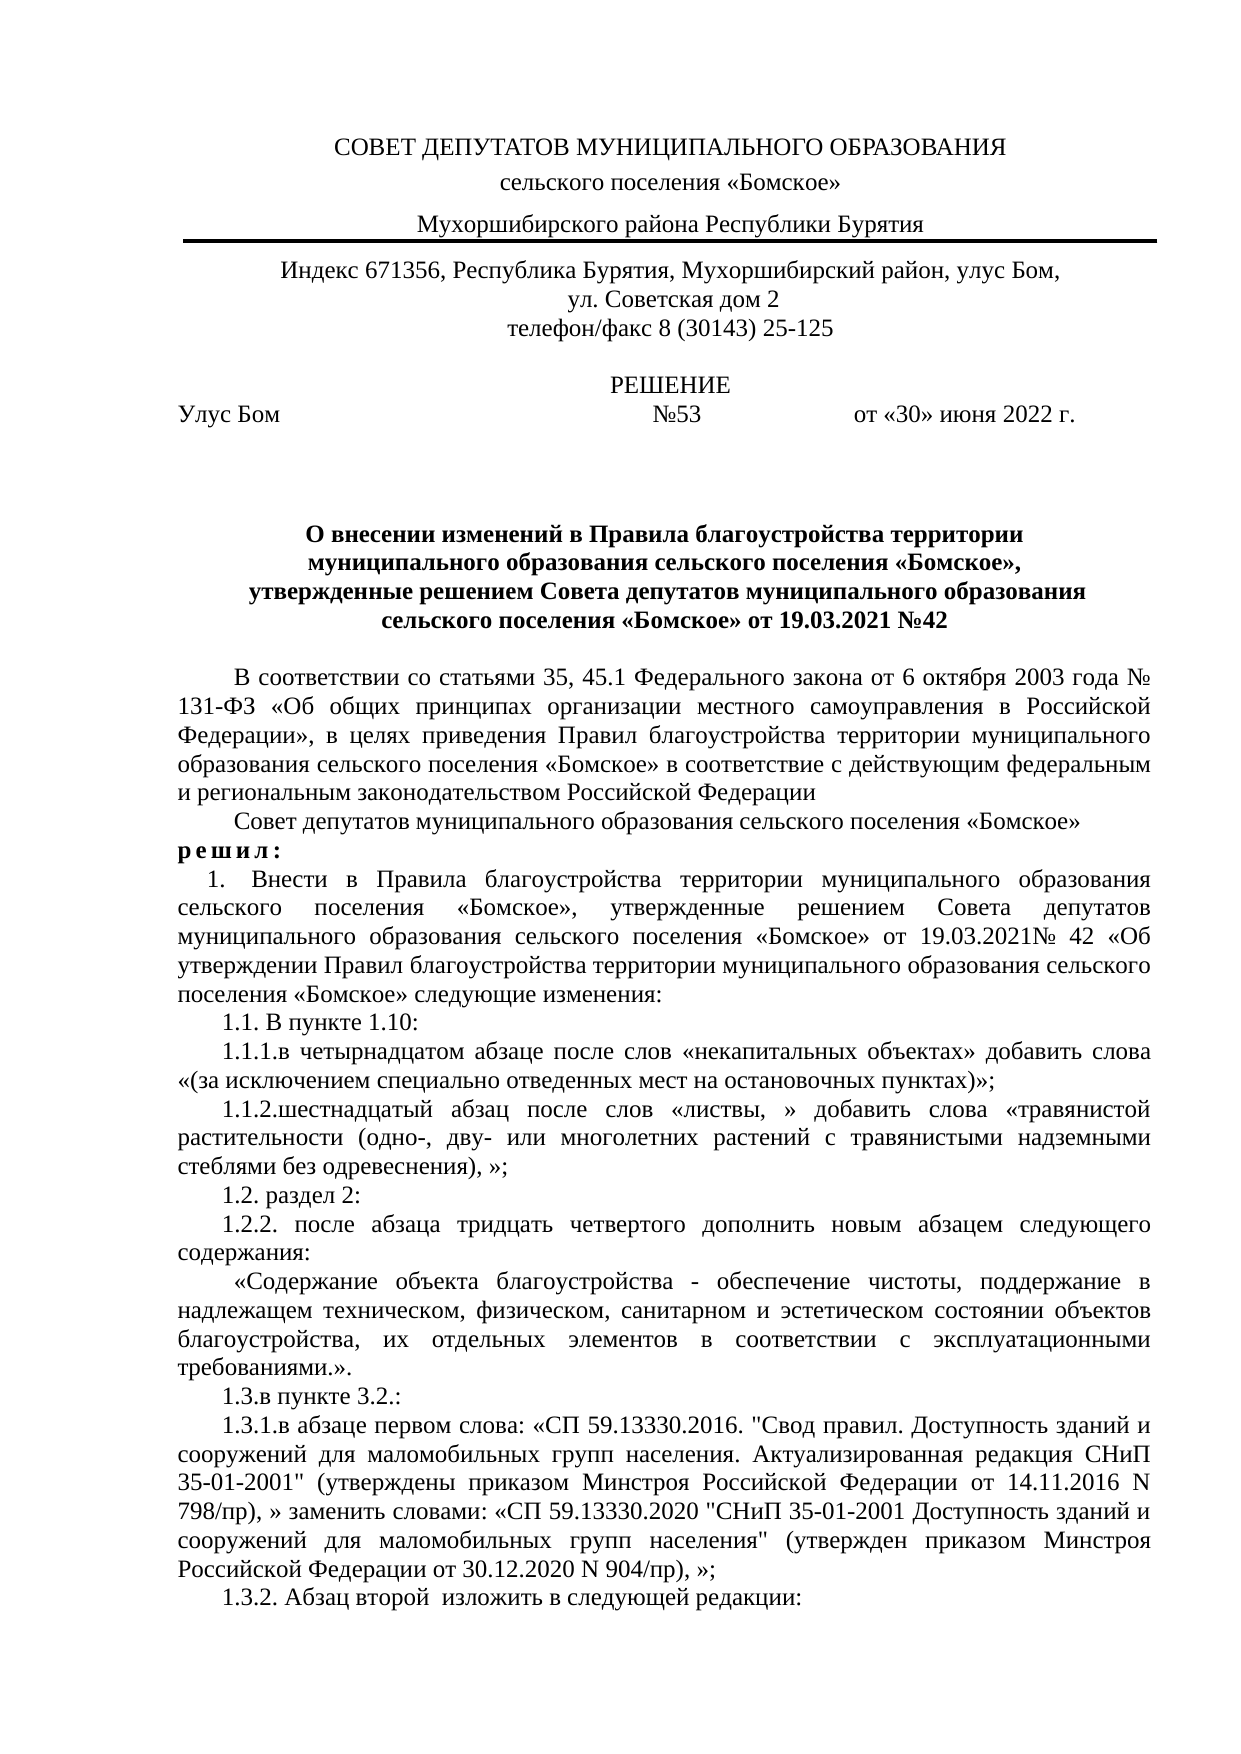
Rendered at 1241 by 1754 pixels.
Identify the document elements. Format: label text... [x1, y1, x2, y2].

text 1.2.2. после абзаца тридцать четвертого дополнить новым абзацем следующего содержания: [177, 1209, 1152, 1266]
subtitle СОВЕТ ДЕПУТАТОВ МУНИЦИПАЛЬНОГО ОБРАЗОВАНИЯ [183, 132, 1157, 161]
text «Содержание объекта благоустройства - обеспечение чистоты, поддержание в надлежащем техническом, физическом, санитарном и эстетическом состоянии объектов благоустройства, их отдельных элементов в соответствии с эксплуатационными требованиями.». [177, 1266, 1152, 1381]
text РЕШЕНИЕ [177, 370, 1152, 399]
title утвержденные решением Совета депутатов муниципального образования [177, 576, 1152, 605]
text Улус Бом №53 от «30» июня 2022 г. [177, 399, 1152, 428]
text Индекс 671356, Республика Бурятия, Мухоршибирский район, улус Бом, [183, 255, 1157, 284]
text 1.2. раздел 2: [177, 1180, 1152, 1209]
text решил: [177, 835, 1152, 864]
text 1.3.2. Абзац второй изложить в следующей редакции: [177, 1582, 1152, 1611]
text Мухоршибирского района Республики Бурятия [183, 209, 1157, 239]
title сельского поселения «Бомское» от 19.03.2021 №42 [177, 605, 1152, 634]
text В соответствии со статьями 35, 45.1 Федерального закона от 6 октября 2003 года № 131-ФЗ «Об общих принципах организации местного самоуправления в Российской Федерации», в целях приведения Правил благоустройства территории муниципального образования сельского поселения «Бомское» в соответствие с действующим федеральным и региональным законодательством Российской Федерации [177, 662, 1152, 806]
text 1.1.1.в четырнадцатом абзаце после слов «некапитальных объектах» добавить слова «(за исключением специально отведенных мест на остановочных пунктах)»; [177, 1036, 1152, 1094]
text 1.3.1.в абзаце первом слова: «СП 59.13330.2016. "Свод правил. Доступность зданий и сооружений для маломобильных групп населения. Актуализированная редакция СНиП 35-01-2001" (утверждены приказом Минстроя Российской Федерации от 14.11.2016 N 798/пр), » заменить словами: «СП 59.13330.2020 "СНиП 35-01-2001 Доступность зданий и сооружений для маломобильных групп населения" (утвержден приказом Минстроя Российской Федерации от 30.12.2020 N 904/пр), »; [177, 1410, 1152, 1582]
text 1.3.в пункте 3.2.: [177, 1381, 1152, 1410]
text сельского поселения «Бомское» [183, 167, 1157, 196]
text Совет депутатов муниципального образования сельского поселения «Бомское» [177, 806, 1152, 835]
title О внесении изменений в Правила благоустройства территории [177, 519, 1152, 547]
list В пункте 1.10: [222, 1007, 1152, 1036]
list Внести в Правила благоустройства территории муниципального образования сельского поселения «Бомское», утвержденные решением Совета депутатов муниципального образования сельского поселения «Бомское» от 19.03.2021№ 42 «Об утверждении Правил благоустройства территории муниципального образования сельского поселения «Бомское» следующие изменения: [177, 864, 1152, 1007]
title муниципального образования сельского поселения «Бомское», [177, 547, 1152, 576]
text телефон/факс 8 (30143) 25-125 [177, 313, 1152, 341]
text ул. Советская дом 2 [177, 284, 1152, 313]
text 1.1.2.шестнадцатый абзац после слов «листвы, » добавить слова «травянистой растительности (одно-, дву- или многолетних растений с травянистыми надземными стеблями без одревеснения), »; [177, 1094, 1152, 1180]
